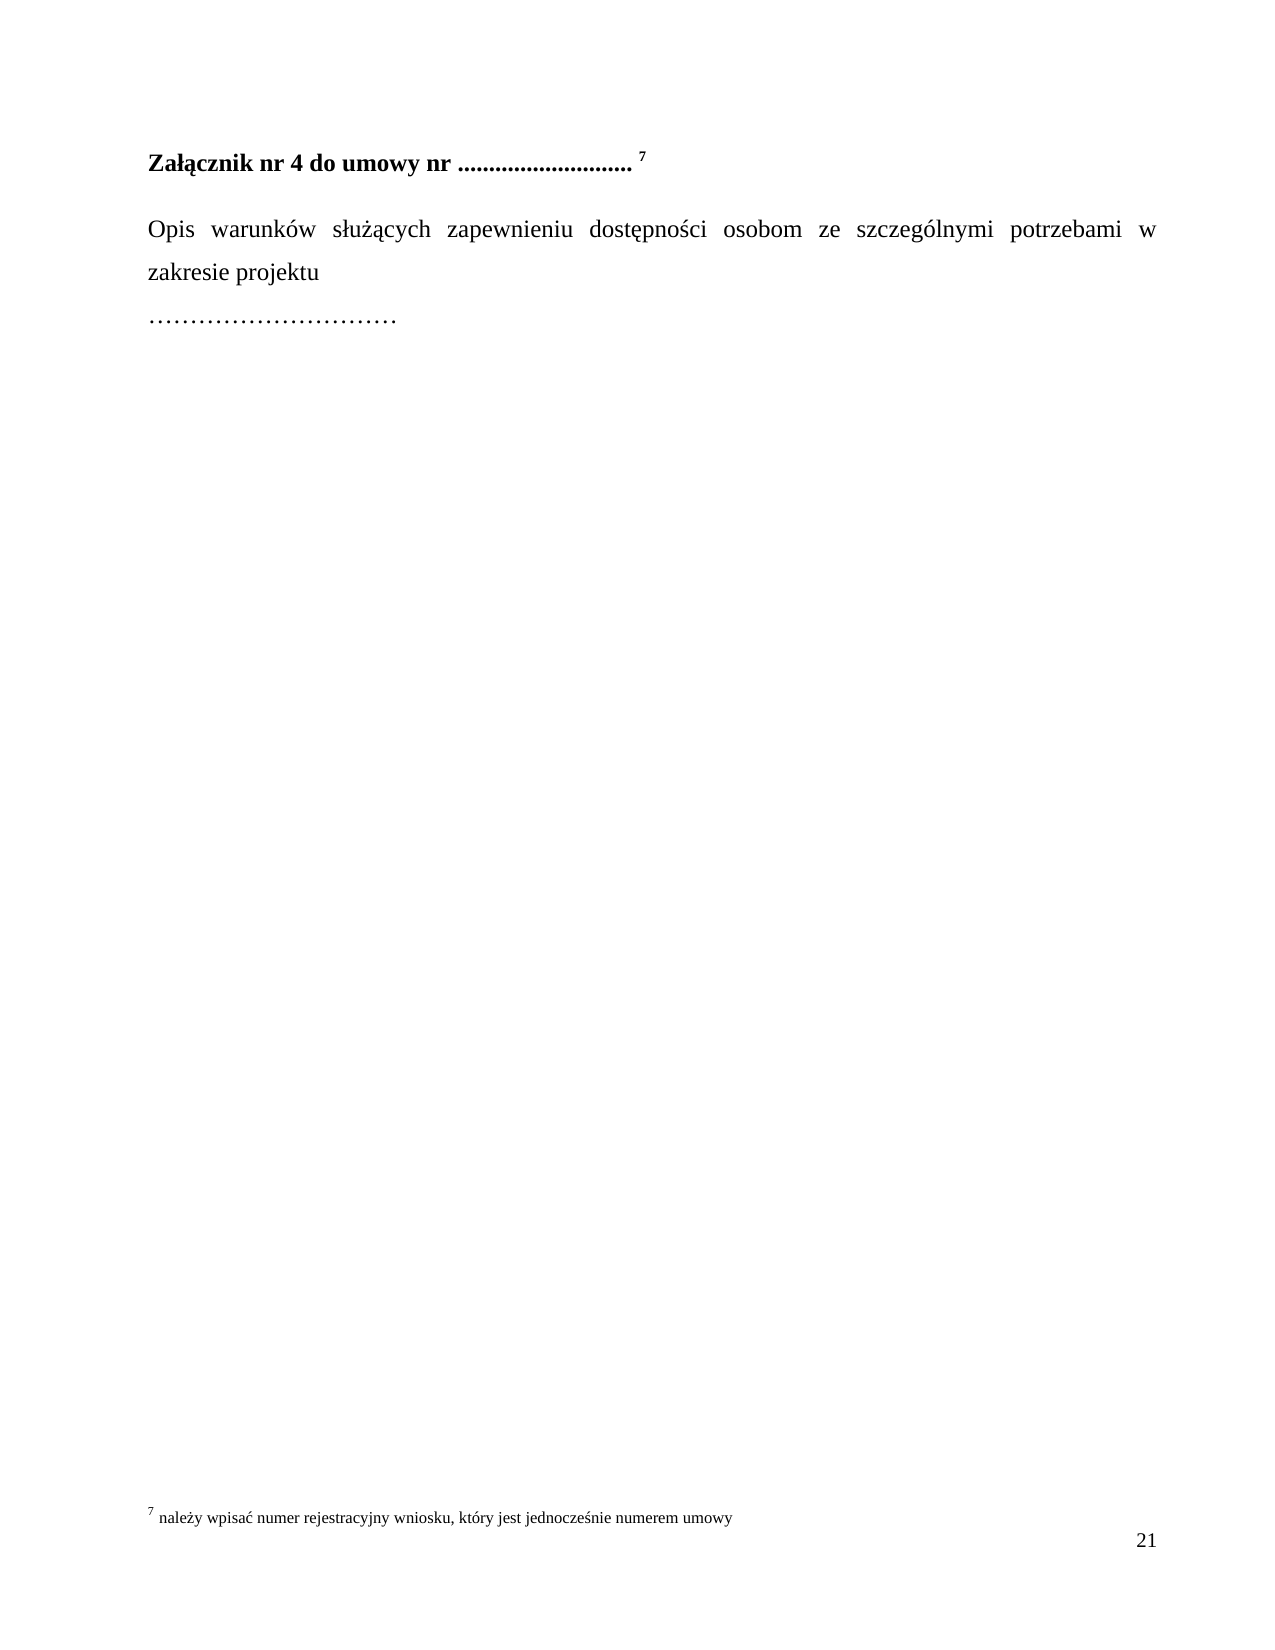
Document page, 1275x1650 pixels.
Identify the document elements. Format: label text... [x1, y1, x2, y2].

text ………………………… [148, 300, 1157, 329]
text Opis warunków służących zapewnieniu dostępności osobom ze szczególnymi potrzebami w zakresie projektu [148, 214, 1157, 286]
subtitle Załącznik nr 4 do umowy nr ............................ [148, 148, 1157, 176]
